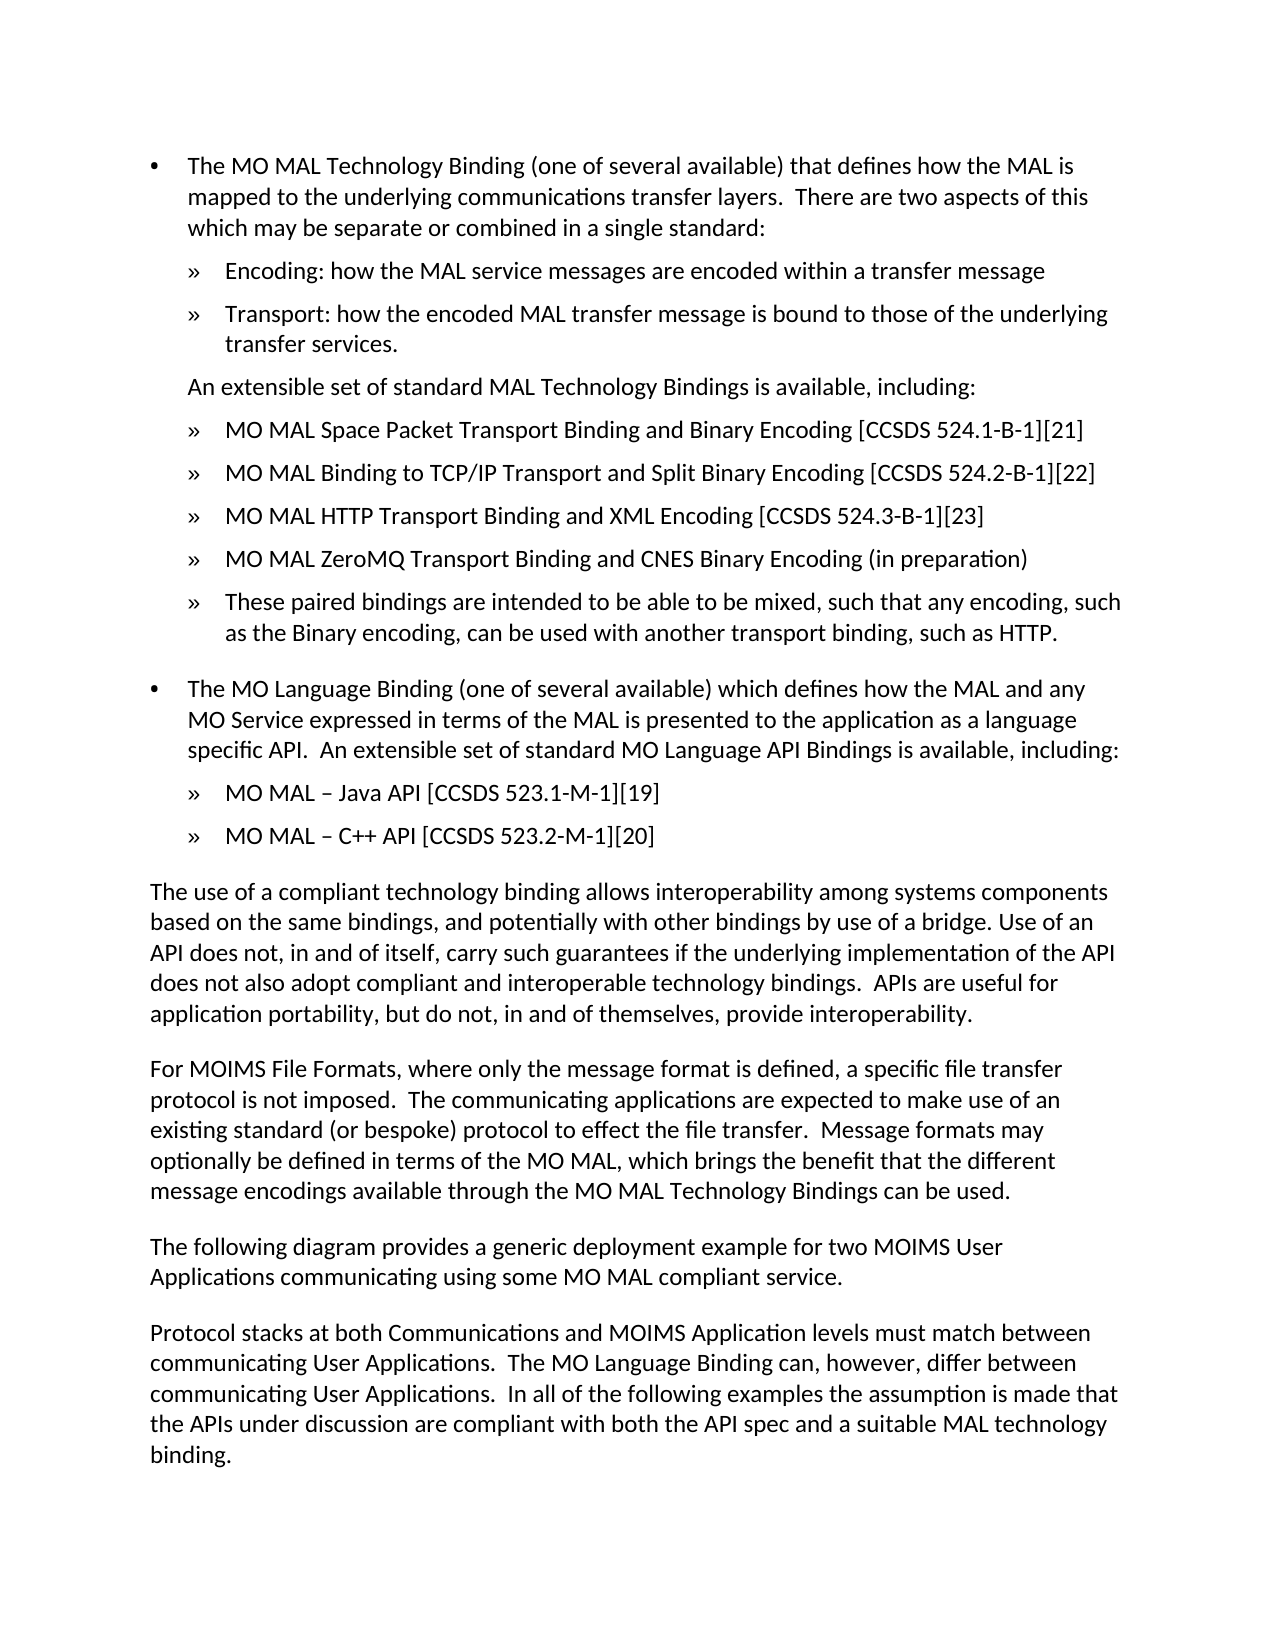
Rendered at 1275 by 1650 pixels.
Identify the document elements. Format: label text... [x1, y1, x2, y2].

list MO MAL – C++ API [CCSDS 523.2-M-1][20] [187, 820, 1125, 851]
list These paired bindings are intended to be able to be mixed, such that any encoding, such as the Binary encoding, can be used with another transport binding, such as HTTP. [187, 586, 1125, 647]
list MO MAL HTTP Transport Binding and XML Encoding [CCSDS 524.3-B-1][23] [187, 500, 1125, 531]
list MO MAL ZeroMQ Transport Binding and CNES Binary Encoding (in preparation) [187, 543, 1125, 574]
list MO MAL Binding to TCP/IP Transport and Split Binary Encoding [CCSDS 524.2-B-1][22] [187, 457, 1125, 488]
text Protocol stacks at both Communications and MOIMS Application levels must match between communicating User Applications. The MO Language Binding can, however, differ between communicating User Applications. In all of the following examples the assumption is made that the APIs under discussion are compliant with both the API spec and a suitable MAL technology binding. [150, 1317, 1125, 1470]
text For MOIMS File Formats, where only the message format is defined, a specific file transfer protocol is not imposed. The communicating applications are expected to make use of an existing standard (or bespoke) protocol to effect the file transfer. Message formats may optionally be defined in terms of the MO MAL, which brings the benefit that the different message encodings available through the MO MAL Technology Bindings can be used. [150, 1053, 1125, 1206]
text The use of a compliant technology binding allows interoperability among systems components based on the same bindings, and potentially with other bindings by use of a bridge. Use of an API does not, in and of itself, carry such guarantees if the underlying implementation of the API does not also adopt compliant and interoperable technology bindings. APIs are useful for application portability, but do not, in and of themselves, provide interoperability. [150, 876, 1125, 1028]
list MO MAL Space Packet Transport Binding and Binary Encoding [CCSDS 524.1-B-1][21] [187, 414, 1125, 445]
list Transport: how the encoded MAL transfer message is bound to those of the underlying transfer services. [187, 298, 1125, 359]
list The MO Language Binding (one of several available) which defines how the MAL and any MO Service expressed in terms of the MAL is presented to the application as a language specific API. An extensible set of standard MO Language API Bindings is available, including: [150, 672, 1125, 765]
list MO MAL – Java API [CCSDS 523.1-M-1][19] [187, 777, 1125, 808]
list Encoding: how the MAL service messages are encoded within a transfer message [187, 255, 1125, 285]
list The MO MAL Technology Binding (one of several available) that defines how the MAL is mapped to the underlying communications transfer layers. There are two aspects of this which may be separate or combined in a single standard: [150, 150, 1125, 242]
text An extensible set of standard MAL Technology Bindings is available, including: [187, 371, 1125, 402]
text The following diagram provides a generic deployment example for two MOIMS User Applications communicating using some MO MAL compliant service. [150, 1231, 1125, 1292]
